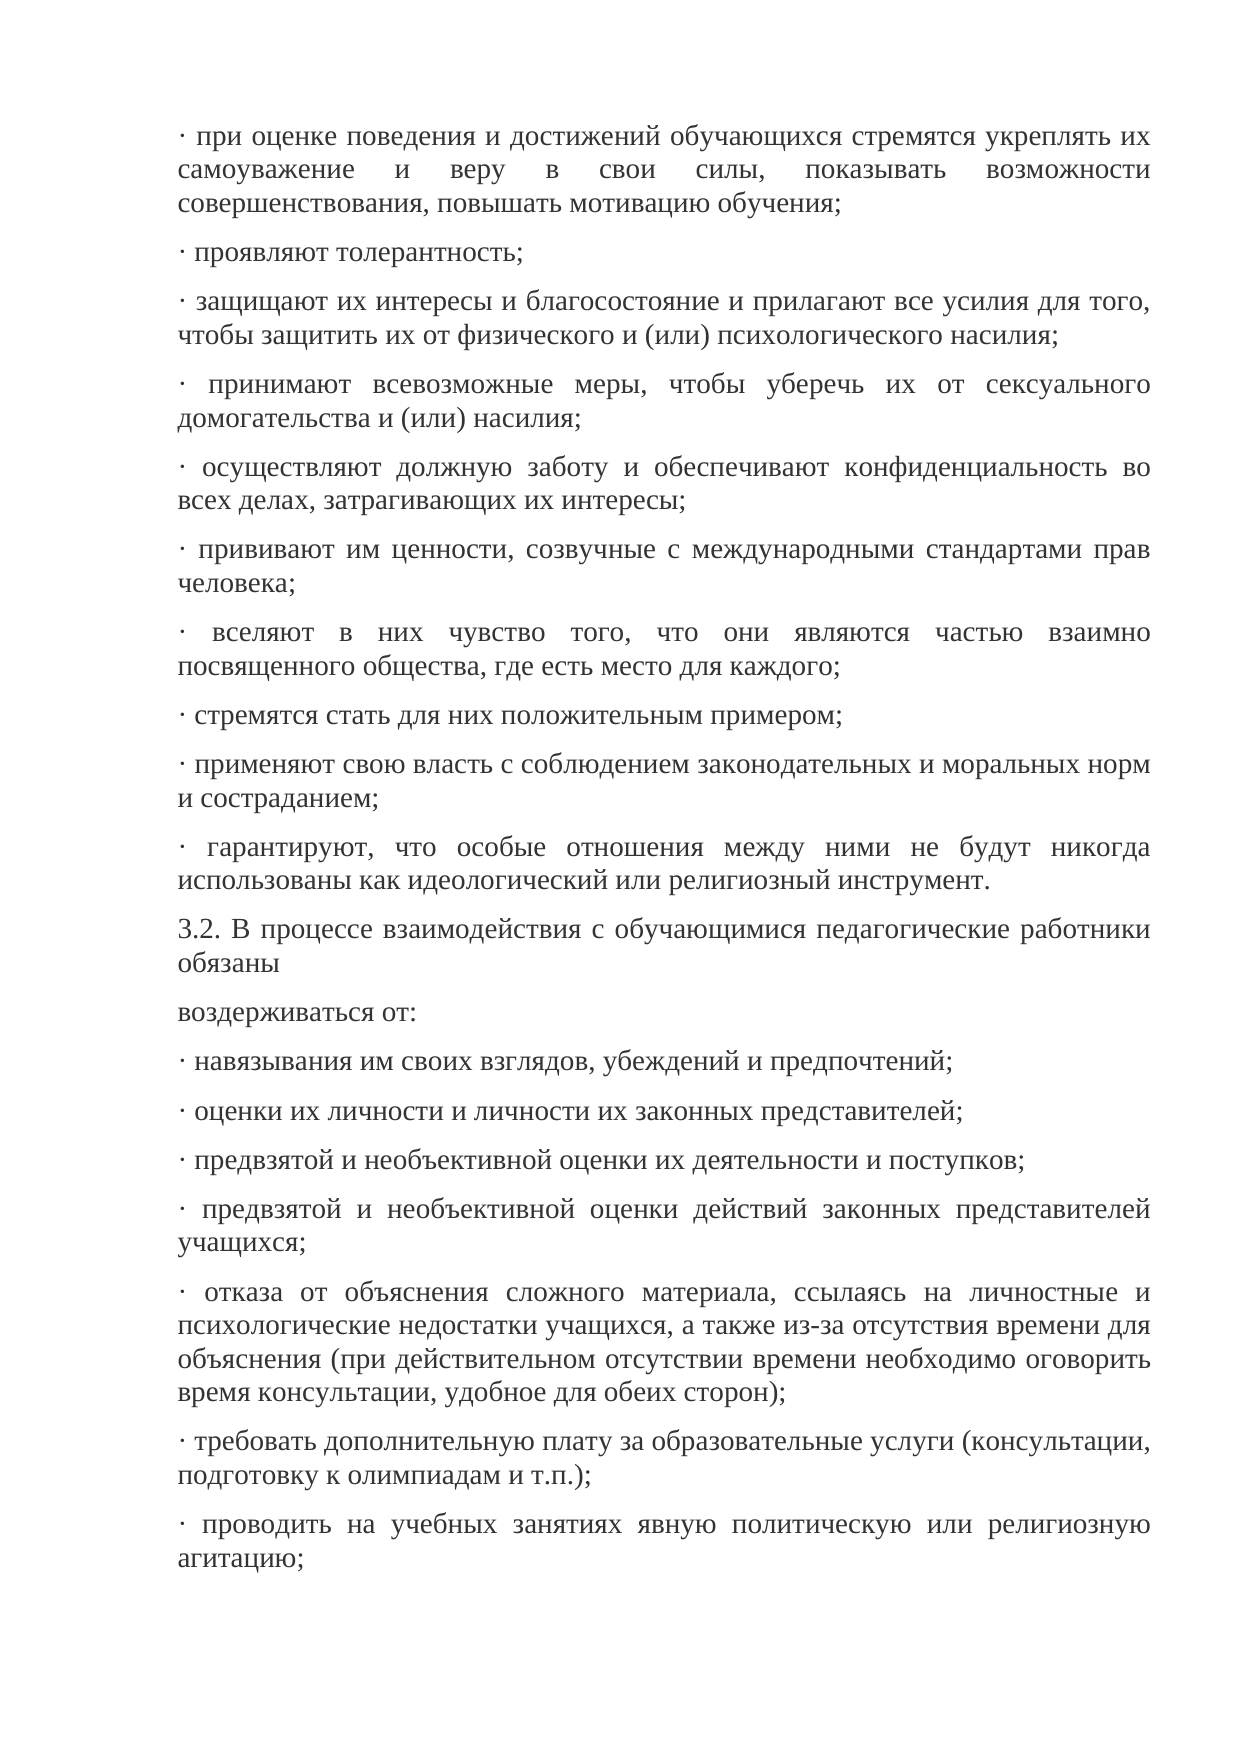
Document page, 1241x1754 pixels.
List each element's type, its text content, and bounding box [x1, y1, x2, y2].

text · принимают всевозможные меры, чтобы уберечь их от сексуального домогательства и (или) насилия; [177, 366, 1152, 433]
text воздерживаться от: [177, 994, 1152, 1028]
text · предвзятой и необъективной оценки действий законных представителей учащихся; [177, 1191, 1152, 1258]
text 3.2. В процессе взаимодействия с обучающимися педагогические работники обязаны [177, 912, 1152, 979]
text · гарантируют, что особые отношения между ними не будут никогда использованы как идеологический или религиозный инструмент. [177, 829, 1152, 896]
text · отказа от объяснения сложного материала, ссылаясь на личностные и психологические недостатки учащихся, а также из-за отсутствия времени для объяснения (при действительном отсутствии времени необходимо оговорить время консультации, удобное для обеих сторон); [177, 1274, 1152, 1408]
text · проявляют толерантность; [177, 234, 1152, 268]
text · применяют свою власть с соблюдением законодательных и моральных норм и состраданием; [177, 746, 1152, 813]
text · навязывания им своих взглядов, убеждений и предпочтений; [177, 1043, 1152, 1077]
text · осуществляют должную заботу и обеспечивают конфиденциальность во всех делах, затрагивающих их интересы; [177, 449, 1152, 516]
text · защищают их интересы и благосостояние и прилагают все усилия для того, чтобы защитить их от физического и (или) психологического насилия; [177, 283, 1152, 351]
text · прививают им ценности, созвучные с международными стандартами прав человека; [177, 532, 1152, 599]
text · требовать дополнительную плату за образовательные услуги (консультации, подготовку к олимпиадам и т.п.); [177, 1423, 1152, 1491]
text · предвзятой и необъективной оценки их деятельности и поступков; [177, 1142, 1152, 1175]
text · вселяют в них чувство того, что они являются частью взаимно посвященного общества, где есть место для каждого; [177, 614, 1152, 681]
text · проводить на учебных занятиях явную политическую или религиозную агитацию; [177, 1506, 1152, 1573]
text · стремятся стать для них положительным примером; [177, 697, 1152, 731]
text · при оценке поведения и достижений обучающихся стремятся укреплять их самоуважение и веру в свои силы, показывать возможности совершенствования, повышать мотивацию обучения; [177, 118, 1152, 219]
text · оценки их личности и личности их законных представителей; [177, 1093, 1152, 1126]
